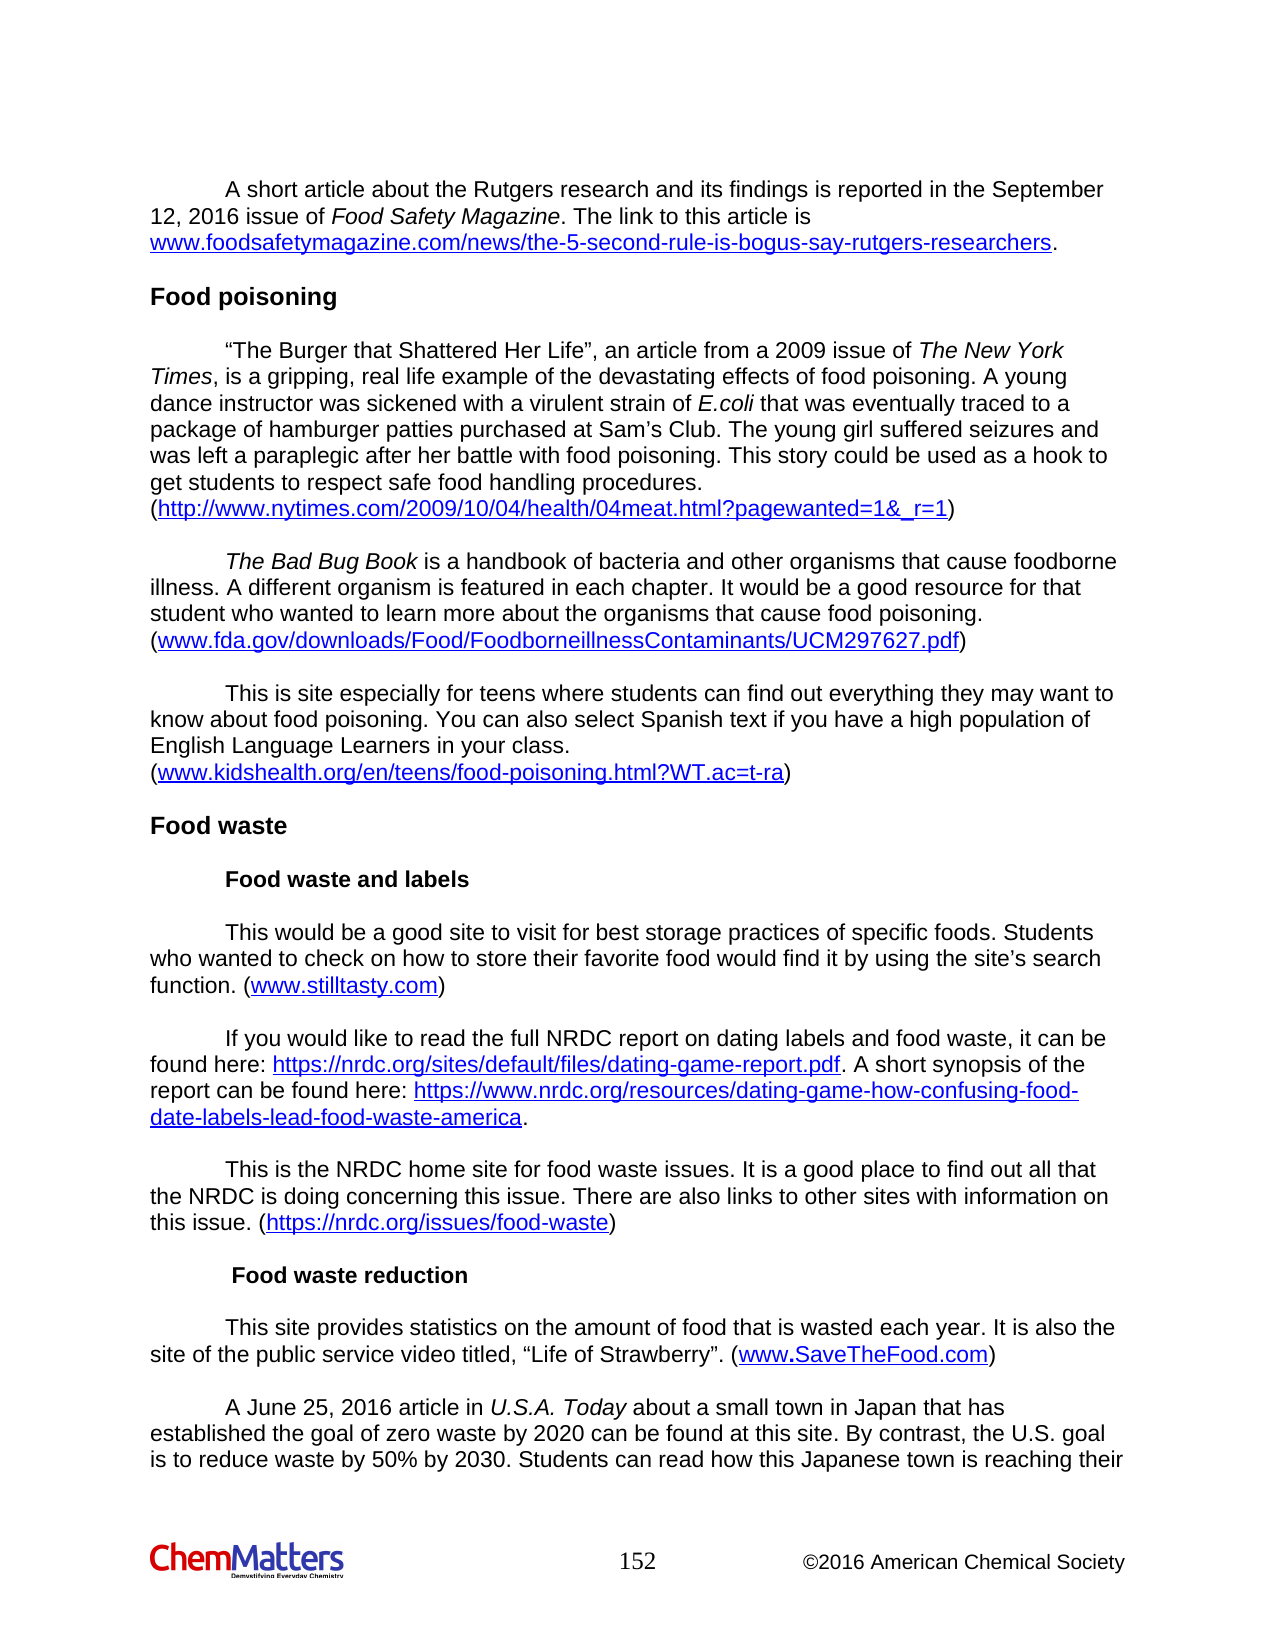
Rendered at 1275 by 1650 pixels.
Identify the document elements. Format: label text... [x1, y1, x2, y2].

text Food waste reduction [150, 1262, 1125, 1288]
text Food waste and labels [150, 866, 1125, 893]
text This would be a good site to visit for best storage practices of specific foods. Students who wanted to check on how to store their favorite food would find it by using the site’s search function. (www.stilltasty.com) [150, 919, 1125, 998]
text The Bad Bug Book is a handbook of bacteria and other organisms that cause foodborne illness. A different organism is featured in each chapter. It would be a good resource for that student who wanted to learn more about the organisms that cause food poisoning. (www.fda.gov/downloads/Food/FoodborneillnessContaminants/UCM297627.pdf) [150, 548, 1125, 653]
text Food poisoning [150, 282, 1125, 311]
text (www.kidshealth.org/en/teens/food-poisoning.html?WT.ac=t-ra) [150, 758, 1125, 785]
text If you would like to read the full NRDC report on dating labels and food waste, it can be found here: https://nrdc.org/sites/default/files/dating-game-report.pdf. A short synopsis of the report can be found here: https://www.nrdc.org/resources/dating-game-how-confusing-food-date-labels-lead-food-waste-america. [150, 1024, 1125, 1130]
text This is site especially for teens where students can find out everything they may want to know about food poisoning. You can also select Spanish text if you have a high population of English Language Learners in your class. [150, 679, 1125, 758]
text (http://www.nytimes.com/2009/10/04/health/04meat.html?pagewanted=1&_r=1) [150, 495, 1125, 521]
text This is the NRDC home site for food waste issues. It is a good place to find out all that the NRDC is doing concerning this issue. There are also links to other sites with information on this issue. (https://nrdc.org/issues/food-waste) [150, 1156, 1125, 1235]
text A short article about the Rutgers research and its findings is reported in the September 12, 2016 issue of Food Safety Magazine. The link to this article is www.foodsafetymagazine.com/news/the-5-second-rule-is-bogus-say-rutgers-researchers. [150, 176, 1125, 255]
picture [150, 1542, 344, 1578]
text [150, 1393, 1125, 1472]
text “The Burger that Shattered Her Life”, an article from a 2009 issue of The New York Times, is a gripping, real life example of the devastating effects of food poisoning. A young dance instructor was sickened with a virulent strain of E.coli that was eventually traced to a package of hamburger patties purchased at Sam’s Club. The young girl suffered seizures and was left a paraplegic after her battle with food poisoning. This story could be used as a hook to get students to respect safe food handling procedures. [150, 337, 1125, 495]
text Food waste [150, 811, 1125, 840]
text This site provides statistics on the amount of food that is wasted each year. It is also the site of the public service video titled, “Life of Strawberry”. (www.SaveTheFood.com) [150, 1314, 1125, 1367]
